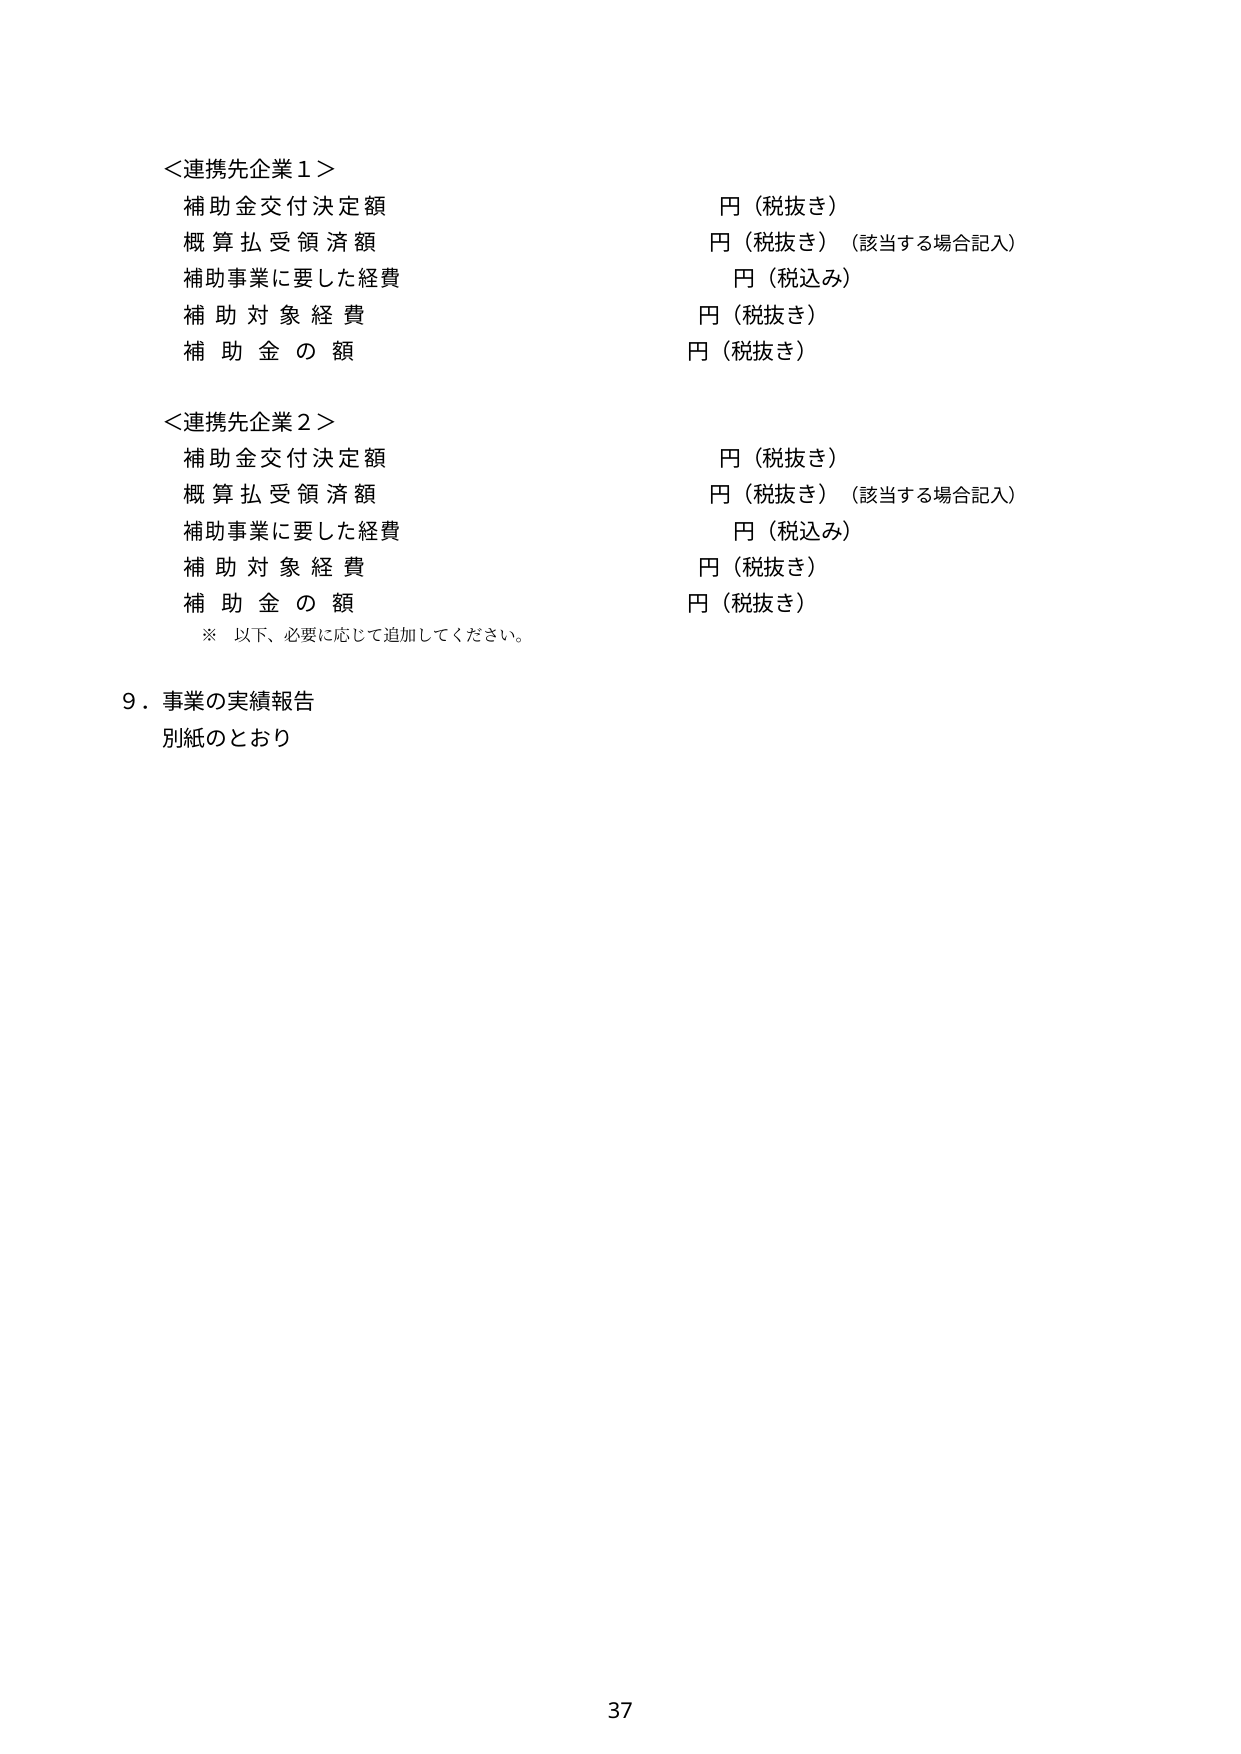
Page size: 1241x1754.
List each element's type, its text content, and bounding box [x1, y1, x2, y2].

text 補助金交付決定額 円（税抜き） [118, 189, 1122, 220]
text 補助事業に要した経費 円（税込み） [118, 261, 1122, 293]
text 概算払受領済額 円（税抜き）（該当する場合記入） [118, 225, 1122, 257]
text 補助対象経費 円（税抜き） [118, 298, 1122, 329]
text ＜連携先企業１＞ [118, 152, 1122, 184]
text ＜連携先企業２＞ [118, 404, 1122, 436]
text 補助事業に要した経費 円（税込み） [118, 514, 1122, 545]
text ９．事業の実績報告 [118, 684, 1122, 716]
text 別紙のとおり [118, 721, 1122, 752]
text ※ 以下、必要に応じて追加してください。 [118, 623, 1122, 647]
text 補助金の額 円（税抜き） [118, 334, 1122, 366]
text 概算払受領済額 円（税抜き）（該当する場合記入） [118, 477, 1122, 509]
text 補助対象経費 円（税抜き） [118, 550, 1122, 582]
text 補助金交付決定額 円（税抜き） [118, 441, 1122, 473]
text 補助金の額 円（税抜き） [118, 586, 1122, 618]
